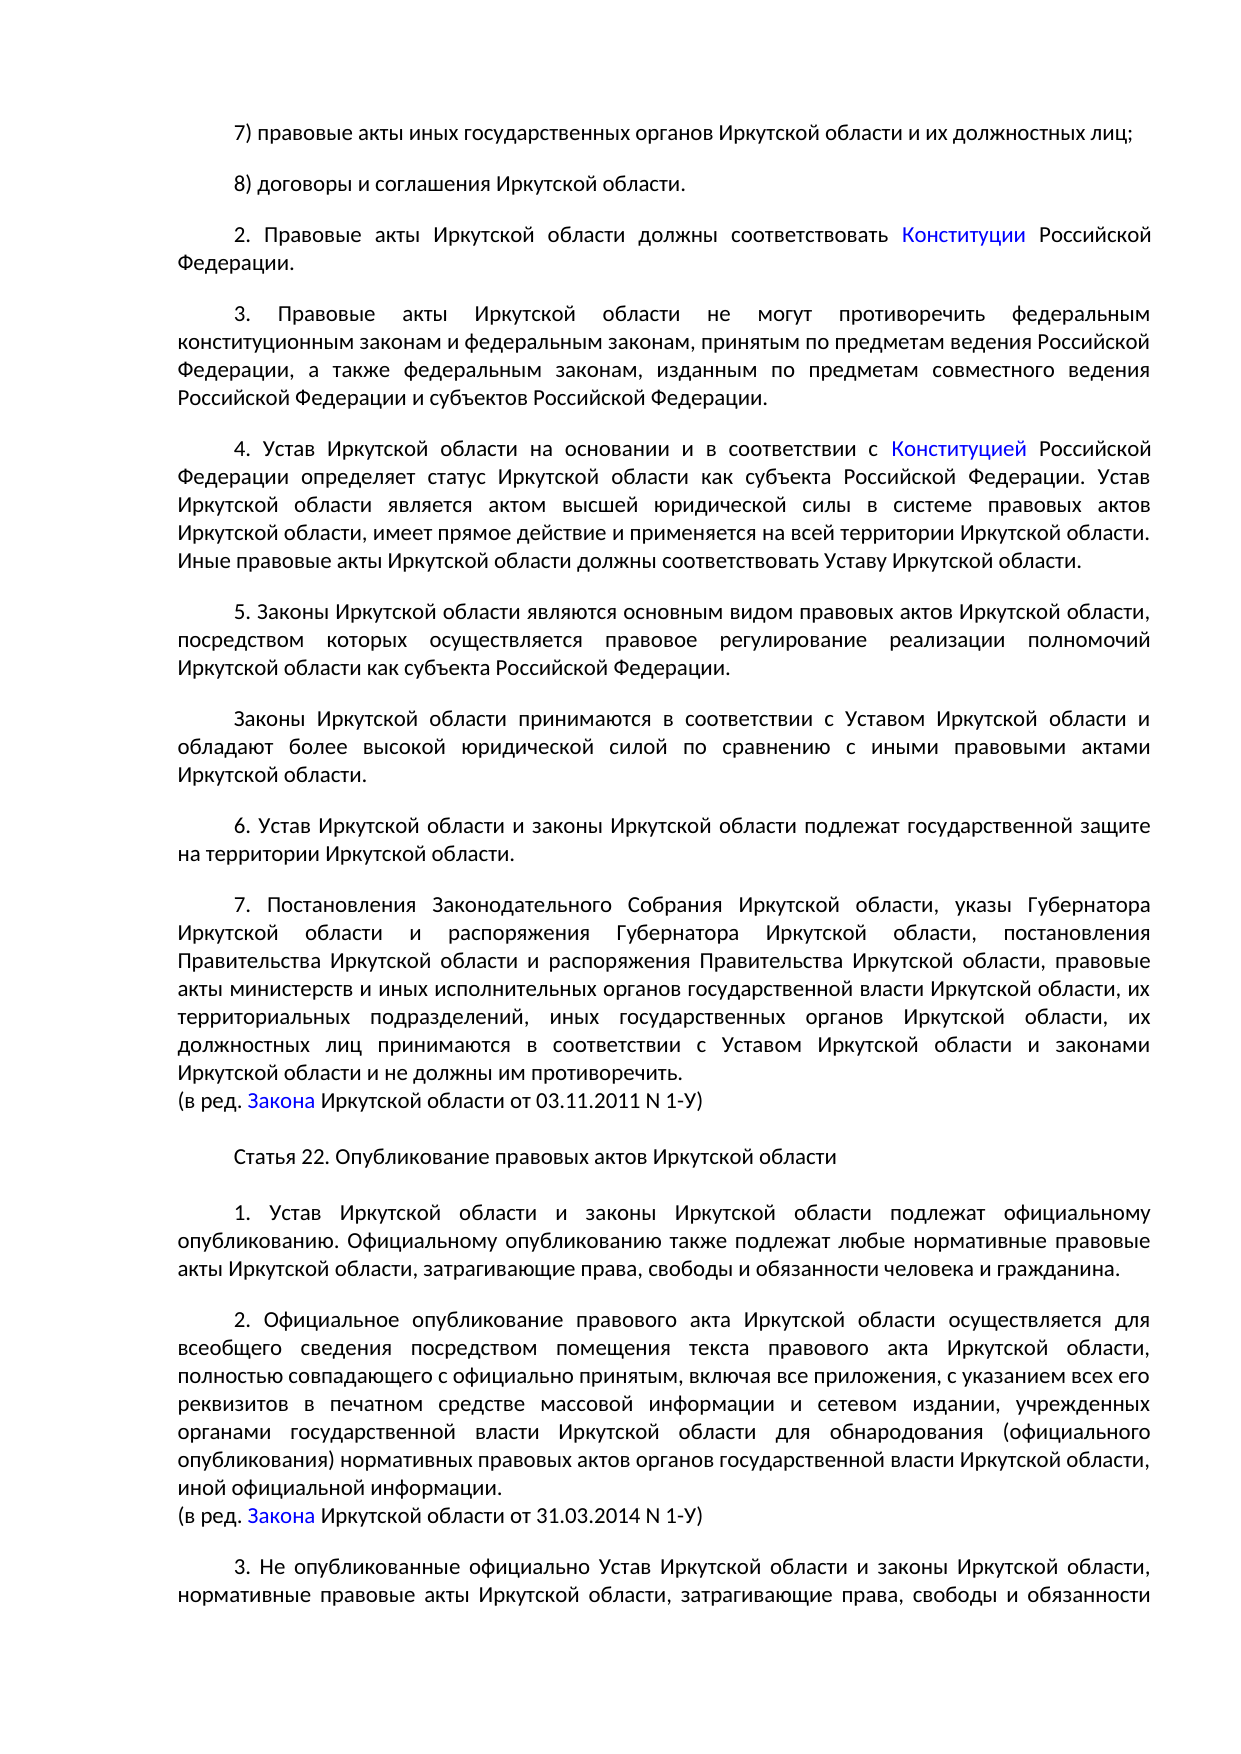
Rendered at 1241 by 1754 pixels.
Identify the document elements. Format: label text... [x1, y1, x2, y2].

text 6. Устав Иркутской области и законы Иркутской области подлежат государственной защите на территории Иркутской области. [177, 811, 1152, 867]
text 7) правовые акты иных государственных органов Иркутской области и их должностных лиц; [177, 118, 1152, 146]
text 2. Официальное опубликование правового акта Иркутской области осуществляется для всеобщего сведения посредством помещения текста правового акта Иркутской области, полностью совпадающего с официально принятым, включая все приложения, с указанием всех его реквизитов в печатном средстве массовой информации и сетевом издании, учрежденных органами государственной власти Иркутской области для обнародования (официального опубликования) нормативных правовых актов органов государственной власти Иркутской области, иной официальной информации. [177, 1305, 1152, 1501]
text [177, 1552, 1152, 1608]
text 5. Законы Иркутской области являются основным видом правовых актов Иркутской области, посредством которых осуществляется правовое регулирование реализации полномочий Иркутской области как субъекта Российской Федерации. [177, 597, 1152, 681]
text Законы Иркутской области принимаются в соответствии с Уставом Иркутской области и обладают более высокой юридической силой по сравнению с иными правовыми актами Иркутской области. [177, 704, 1152, 788]
text (в ред. Закона Иркутской области от 03.11.2011 N 1-У) [177, 1086, 1152, 1114]
text 1. Устав Иркутской области и законы Иркутской области подлежат официальному опубликованию. Официальному опубликованию также подлежат любые нормативные правовые акты Иркутской области, затрагивающие права, свободы и обязанности человека и гражданина. [177, 1198, 1152, 1282]
text 3. Правовые акты Иркутской области не могут противоречить федеральным конституционным законам и федеральным законам, принятым по предметам ведения Российской Федерации, а также федеральным законам, изданным по предметам совместного ведения Российской Федерации и субъектов Российской Федерации. [177, 299, 1152, 411]
text 8) договоры и соглашения Иркутской области. [177, 169, 1152, 197]
text 4. Устав Иркутской области на основании и в соответствии с Конституцией Российской Федерации определяет статус Иркутской области как субъекта Российской Федерации. Устав Иркутской области является актом высшей юридической силы в системе правовых актов Иркутской области, имеет прямое действие и применяется на всей территории Иркутской области. Иные правовые акты Иркутской области должны соответствовать Уставу Иркутской области. [177, 434, 1152, 574]
text (в ред. Закона Иркутской области от 31.03.2014 N 1-У) [177, 1501, 1152, 1529]
text 7. Постановления Законодательного Собрания Иркутской области, указы Губернатора Иркутской области и распоряжения Губернатора Иркутской области, постановления Правительства Иркутской области и распоряжения Правительства Иркутской области, правовые акты министерств и иных исполнительных органов государственной власти Иркутской области, их территориальных подразделений, иных государственных органов Иркутской области, их должностных лиц принимаются в соответствии с Уставом Иркутской области и законами Иркутской области и не должны им противоречить. [177, 890, 1152, 1086]
text Статья 22. Опубликование правовых актов Иркутской области [177, 1142, 1152, 1170]
text 2. Правовые акты Иркутской области должны соответствовать Конституции Российской Федерации. [177, 220, 1152, 276]
